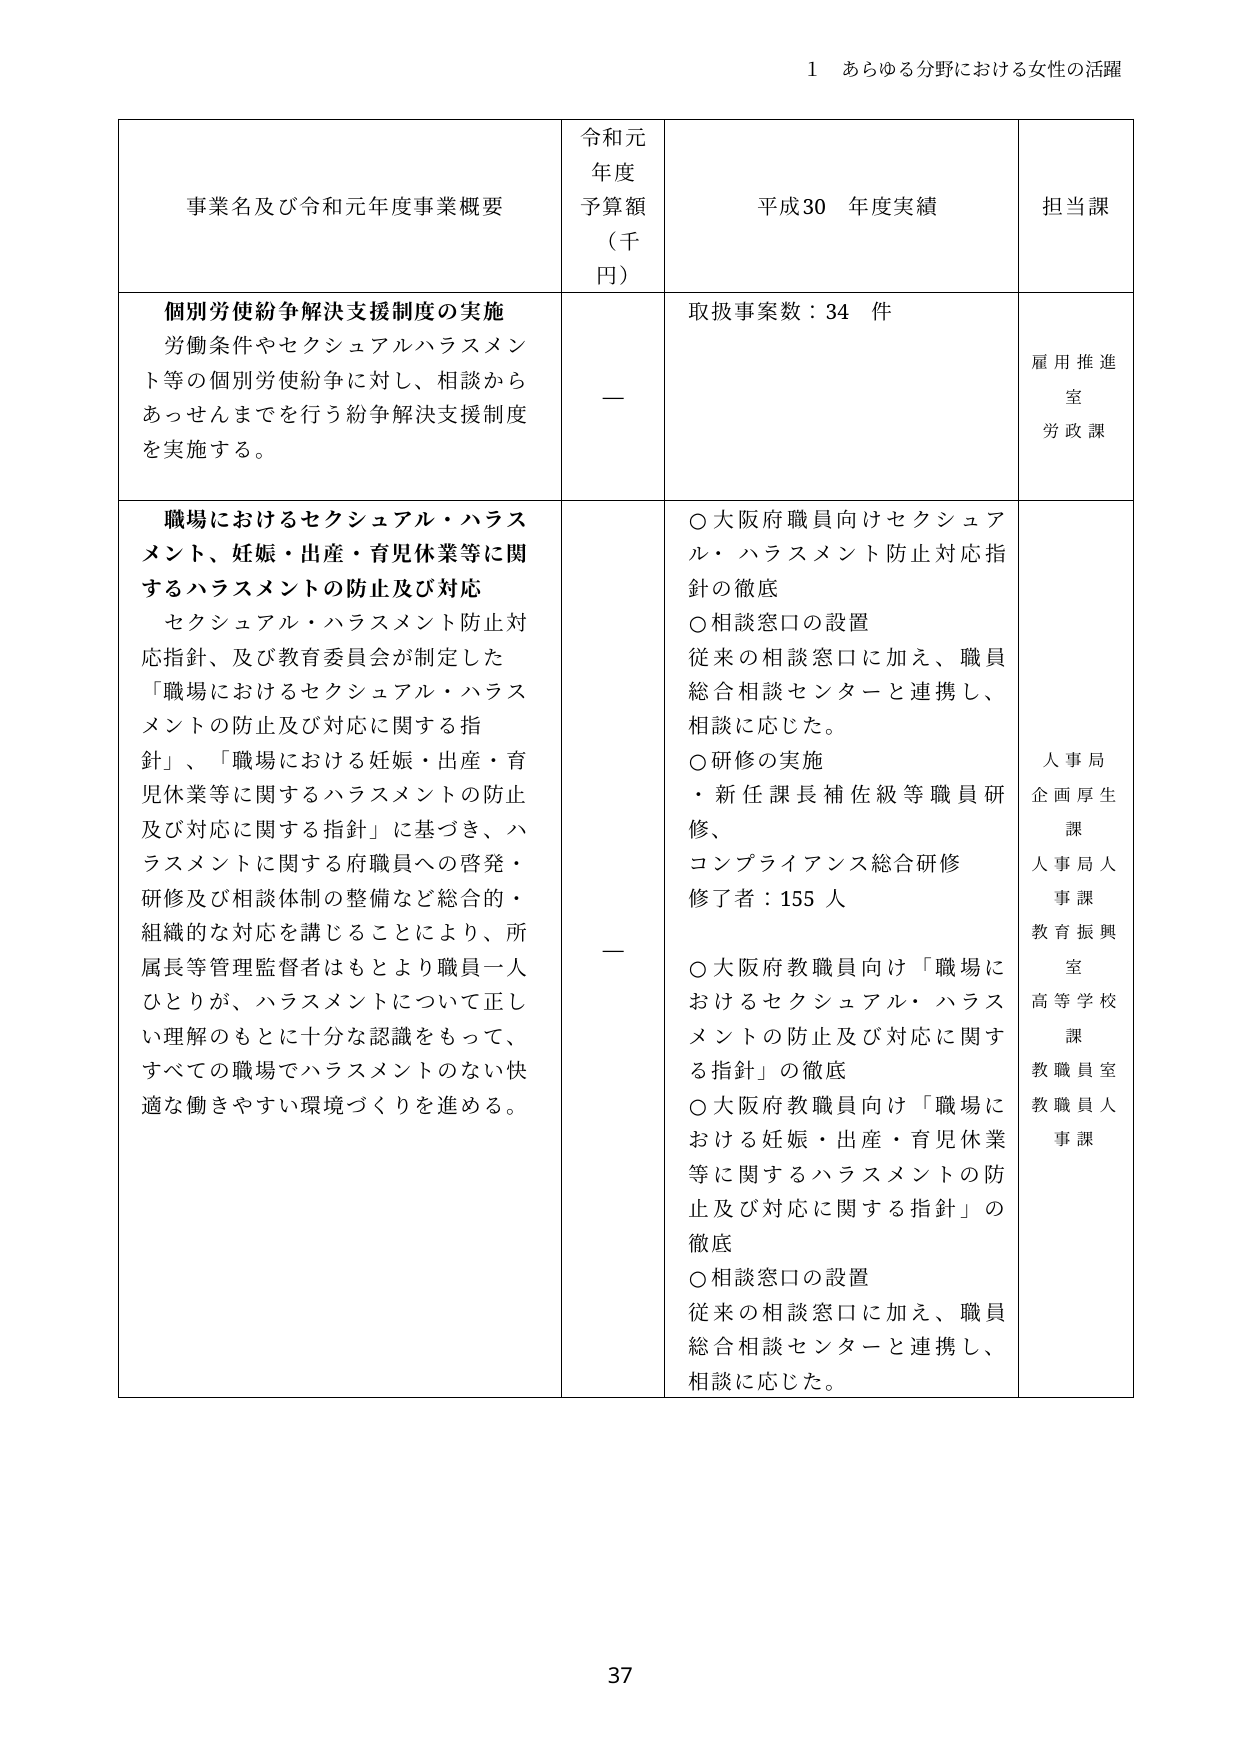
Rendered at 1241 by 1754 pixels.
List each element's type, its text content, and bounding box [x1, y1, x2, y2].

table_header 令和元年度 予算額 （千円） [562, 120, 664, 292]
table_header 事業名及び令和元年度事業概要 [119, 120, 561, 292]
table_header 担当課 [1019, 120, 1133, 292]
table_header 平成30年度実績 [665, 120, 1018, 292]
table_cell 取扱事案数：34件 [665, 293, 1018, 500]
table_cell 雇用推進室 労政課 [1019, 293, 1133, 500]
table_cell ― [562, 293, 664, 500]
table_cell 人事局 企画厚生課 人事局人事課 教育振興室 高等学校課 教職員室 教職員人事課 [1019, 501, 1133, 1397]
table_cell 職場におけるセクシュアル・ハラスメント、妊娠・出産・育児休業等に関するハラスメントの防止及び対応 セクシュアル・ハラスメント防止対応指針、及び教育委員会が制定した「職場におけるセクシュアル・ハラスメントの防止及び対応に関する指針」、「職場における妊娠・出産・育児休業等に関するハラスメントの防止及び対応に関する指針」に基づき、ハラスメントに関する府職員への啓発・研修及び相談体制の整備など総合的・組織的な対応を講じることにより、所属長等管理監督者はもとより職員一人ひとりが、ハラスメントについて正しい理解のもとに十分な認識をもって、すべての職場でハラスメントのない快適な働きやすい環境づくりを進める。 [119, 501, 561, 1397]
table_cell ○大阪府職員向けセクシュアル･ハラスメント防止対応指針の徹底 ○相談窓口の設置 従来の相談窓口に加え、職員総合相談センターと連携し、相談に応じた。 ○研修の実施 ・新任課長補佐級等職員研修、 コンプライアンス総合研修 修了者：155人 ○大阪府教職員向け「職場におけるセクシュアル･ハラスメントの防止及び対応に関する指針」の徹底 ○大阪府教職員向け「職場における妊娠・出産・育児休業等に関するハラスメントの防止及び対応に関する指針」の徹底 ○相談窓口の設置 従来の相談窓口に加え、職員総合相談センターと連携し、相談に応じた。 [665, 501, 1018, 1397]
table_cell 個別労使紛争解決支援制度の実施 労働条件やセクシュアルハラスメント等の個別労使紛争に対し、相談からあっせんまでを行う紛争解決支援制度を実施する。 [119, 293, 561, 500]
table_cell ― [562, 501, 664, 1397]
